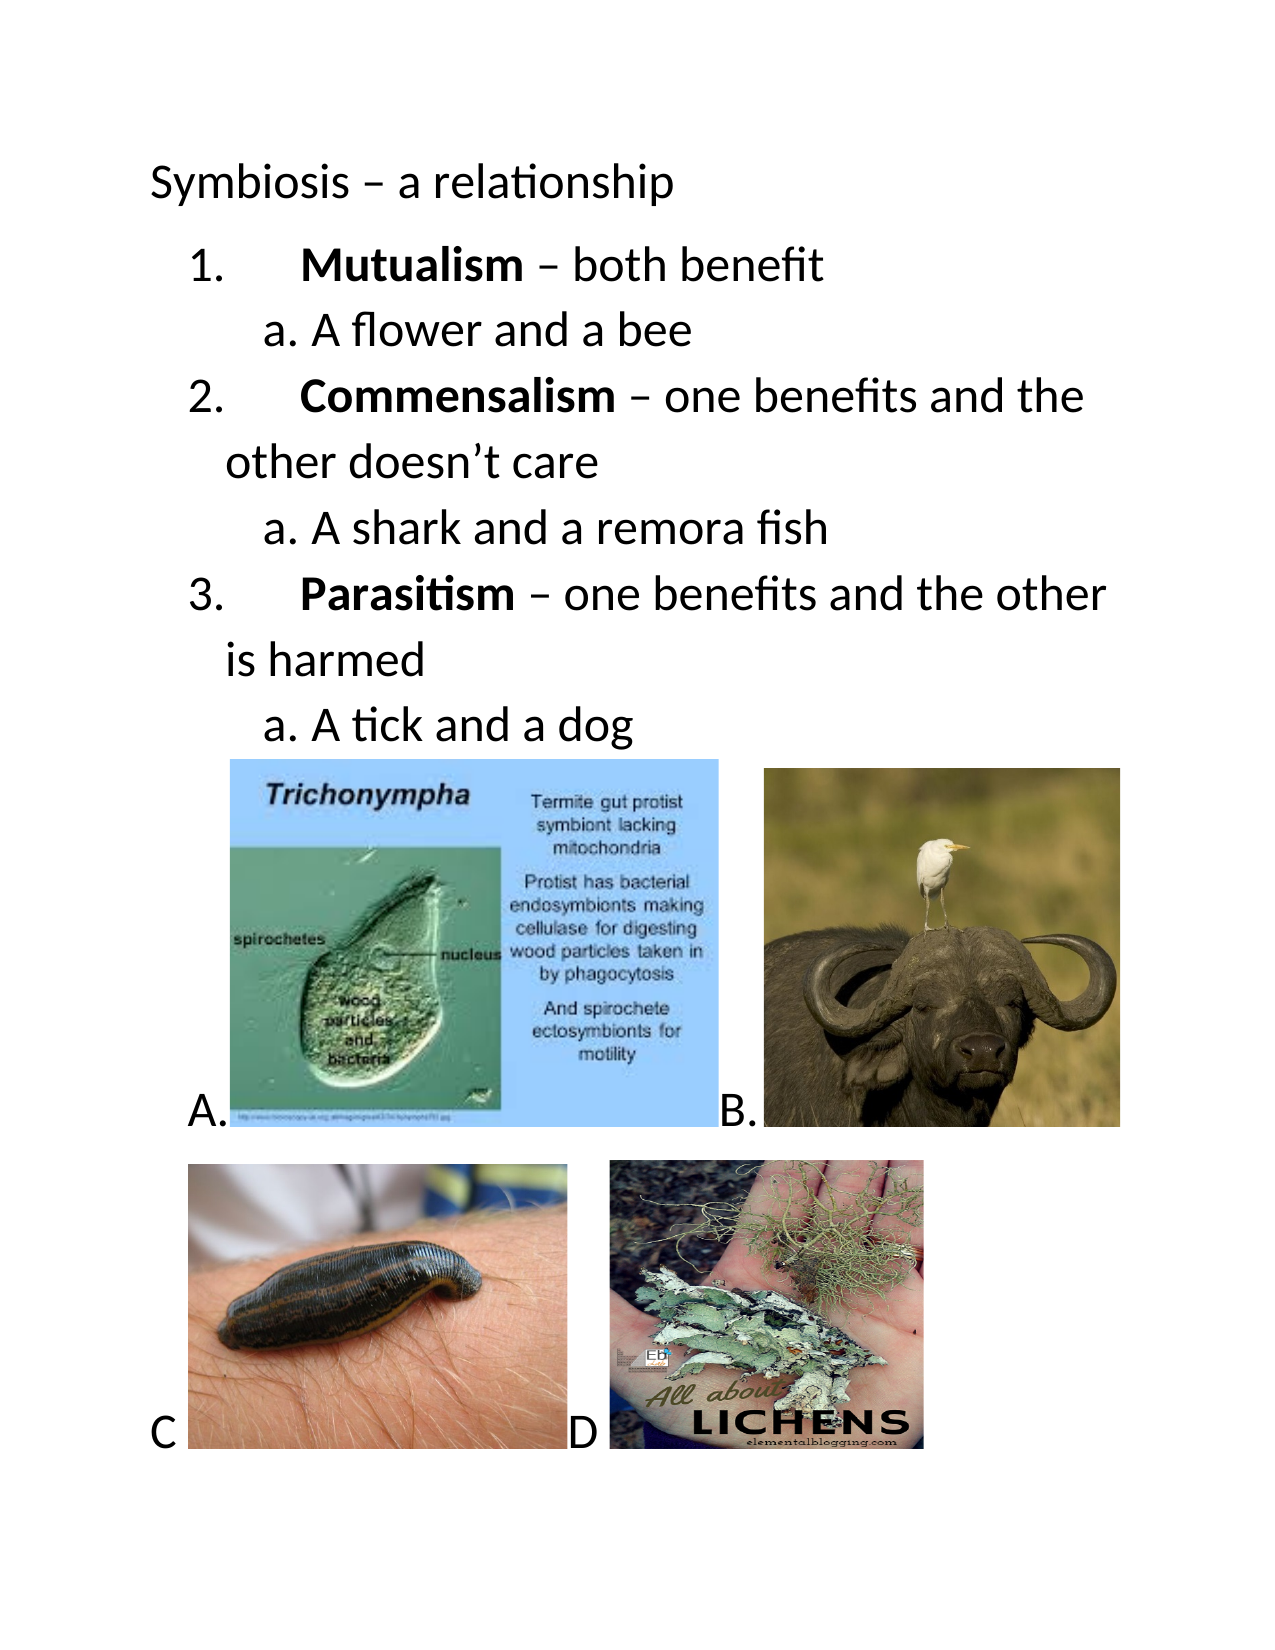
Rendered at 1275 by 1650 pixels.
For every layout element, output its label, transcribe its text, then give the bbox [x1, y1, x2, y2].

list Commensalism – one benefits and the other doesn’t care [187, 364, 1125, 491]
picture [188, 1164, 568, 1449]
list A tick and a dog [262, 693, 1125, 754]
picture [229, 759, 719, 1127]
list A flower and a bee [262, 298, 1125, 359]
picture [763, 768, 1121, 1127]
list Mutualism – both benefit [187, 232, 1125, 293]
list A shark and a remora fish [262, 496, 1125, 557]
text Symbiosis – a relationship [150, 150, 1125, 211]
picture [609, 1160, 924, 1449]
list Parasitism – one benefits and the other is harmed [187, 562, 1125, 688]
